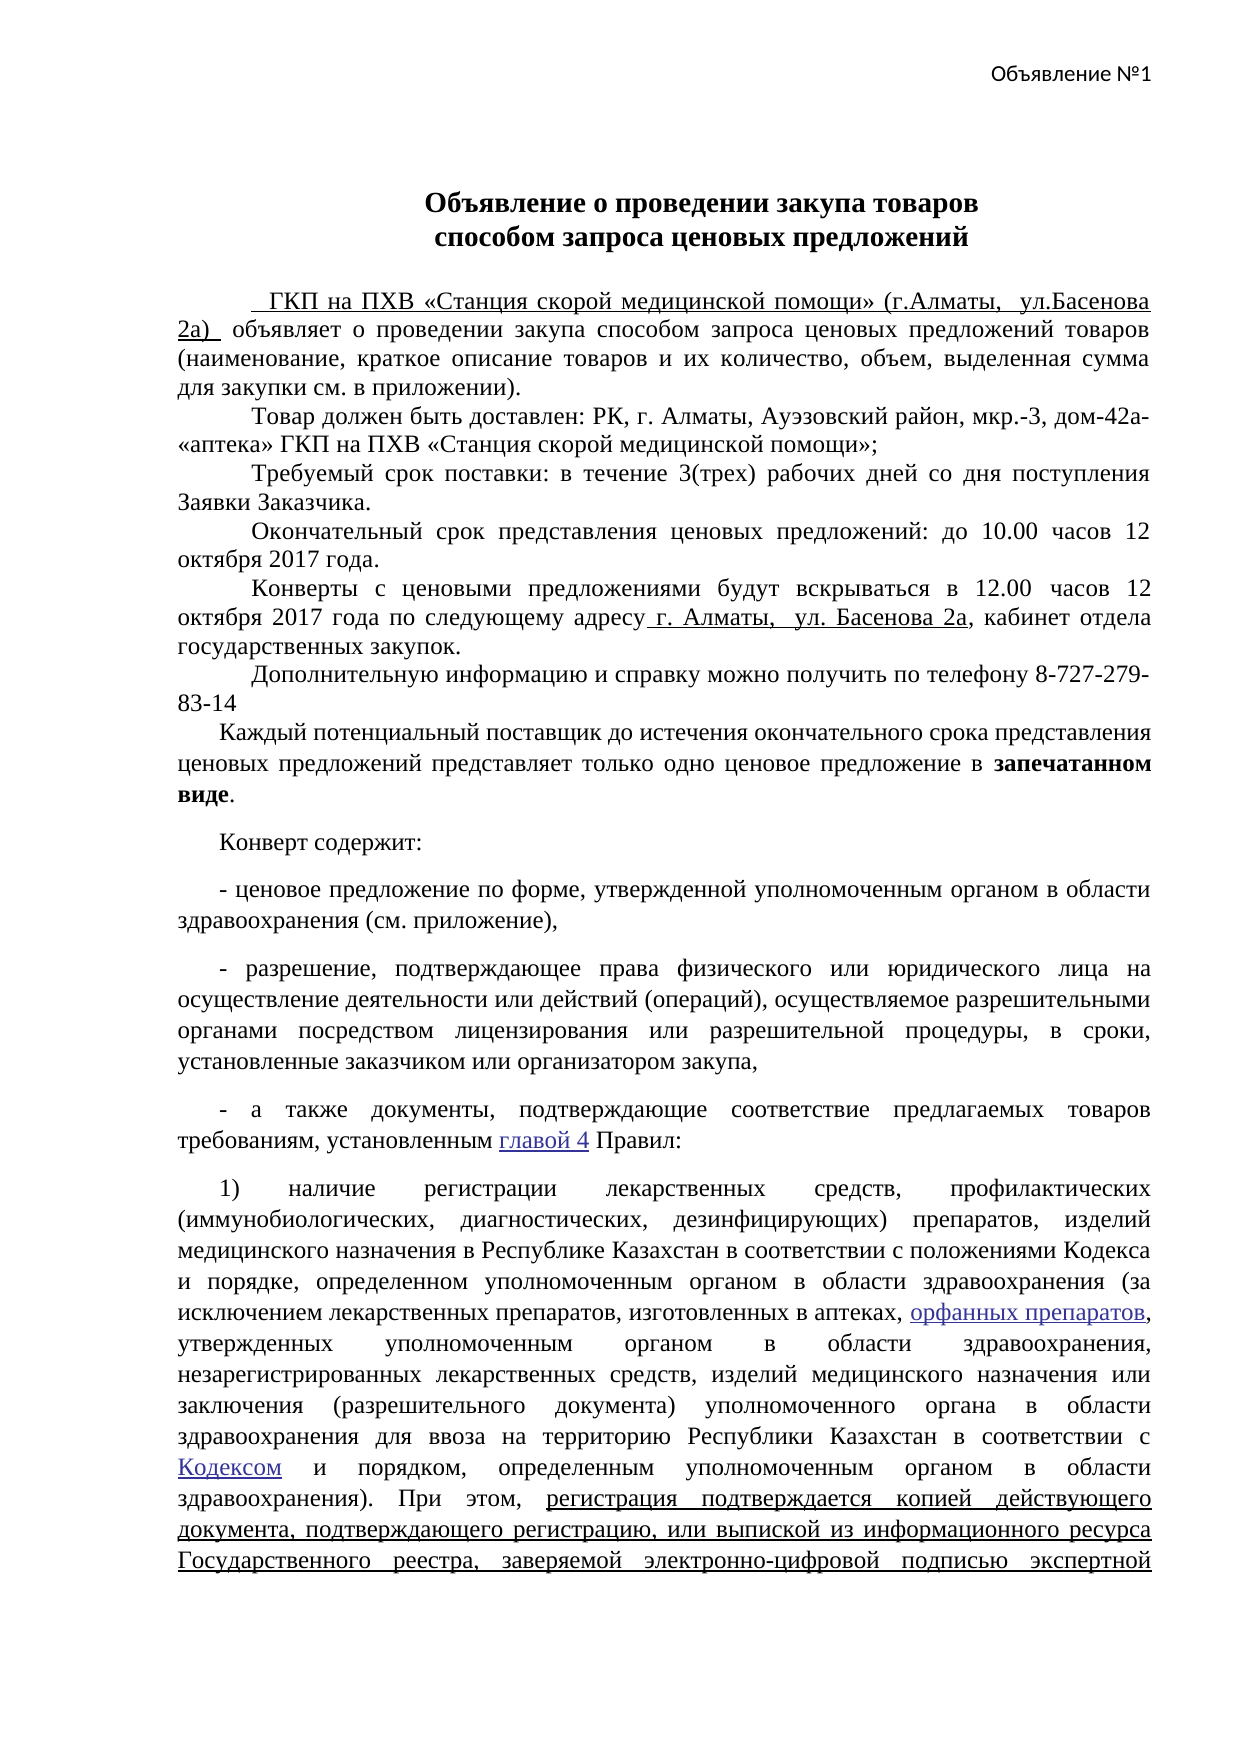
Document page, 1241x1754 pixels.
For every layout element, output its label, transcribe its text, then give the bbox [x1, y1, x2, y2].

text Требуемый срок поставки: в течение 3(трех) рабочих дней со дня поступления Заявки Заказчика. [177, 458, 1152, 516]
text - ценовое предложение по форме, утвержденной уполномоченным органом в области здравоохранения (см. приложение), [177, 874, 1152, 934]
subtitle способом запроса ценовых предложений [177, 219, 1152, 252]
text ГКП на ПХВ «Станция скорой медицинской помощи» (г.Алматы, ул.Басенова 2а) объявляет о проведении закупа способом запроса ценовых предложений товаров (наименование, краткое описание товаров и их количество, объем, выделенная сумма для закупки см. в приложении). [177, 286, 1152, 401]
text Дополнительную информацию и справку можно получить по телефону 8-727-279-83-14 [177, 659, 1152, 717]
text - разрешение, подтверждающее права физического или юридического лица на осуществление деятельности или действий (операций), осуществляемое разрешительными органами посредством лицензирования или разрешительной процедуры, в сроки, установленные заказчиком или организатором закупа, [177, 953, 1152, 1075]
text Товар должен быть доставлен: РК, г. Алматы, Ауэзовский район, мкр.-3, дом-42а- «аптека» ГКП на ПХВ «Станция скорой медицинской помощи»; [177, 401, 1152, 458]
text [177, 1541, 1152, 1570]
text Конверты с ценовыми предложениями будут вскрываться в 12.00 часов 12 октября 2017 года по следующему адресу г. Алматы, ул. Басенова 2а, кабинет отдела государственных закупок. [177, 573, 1152, 659]
subtitle Объявление о проведении закупа товаров [177, 185, 1152, 219]
text Конверт содержит: [177, 827, 1152, 856]
text Окончательный срок представления ценовых предложений: до 10.00 часов 12 октября 2017 года. [177, 516, 1152, 573]
text - а также документы, подтверждающие соответствие предлагаемых товаров требованиям, установленным главой 4 Правил: [177, 1094, 1152, 1154]
text Каждый потенциальный поставщик до истечения окончательного срока представления ценовых предложений представляет только одно ценовое предложение в запечатанном виде. [177, 717, 1152, 808]
